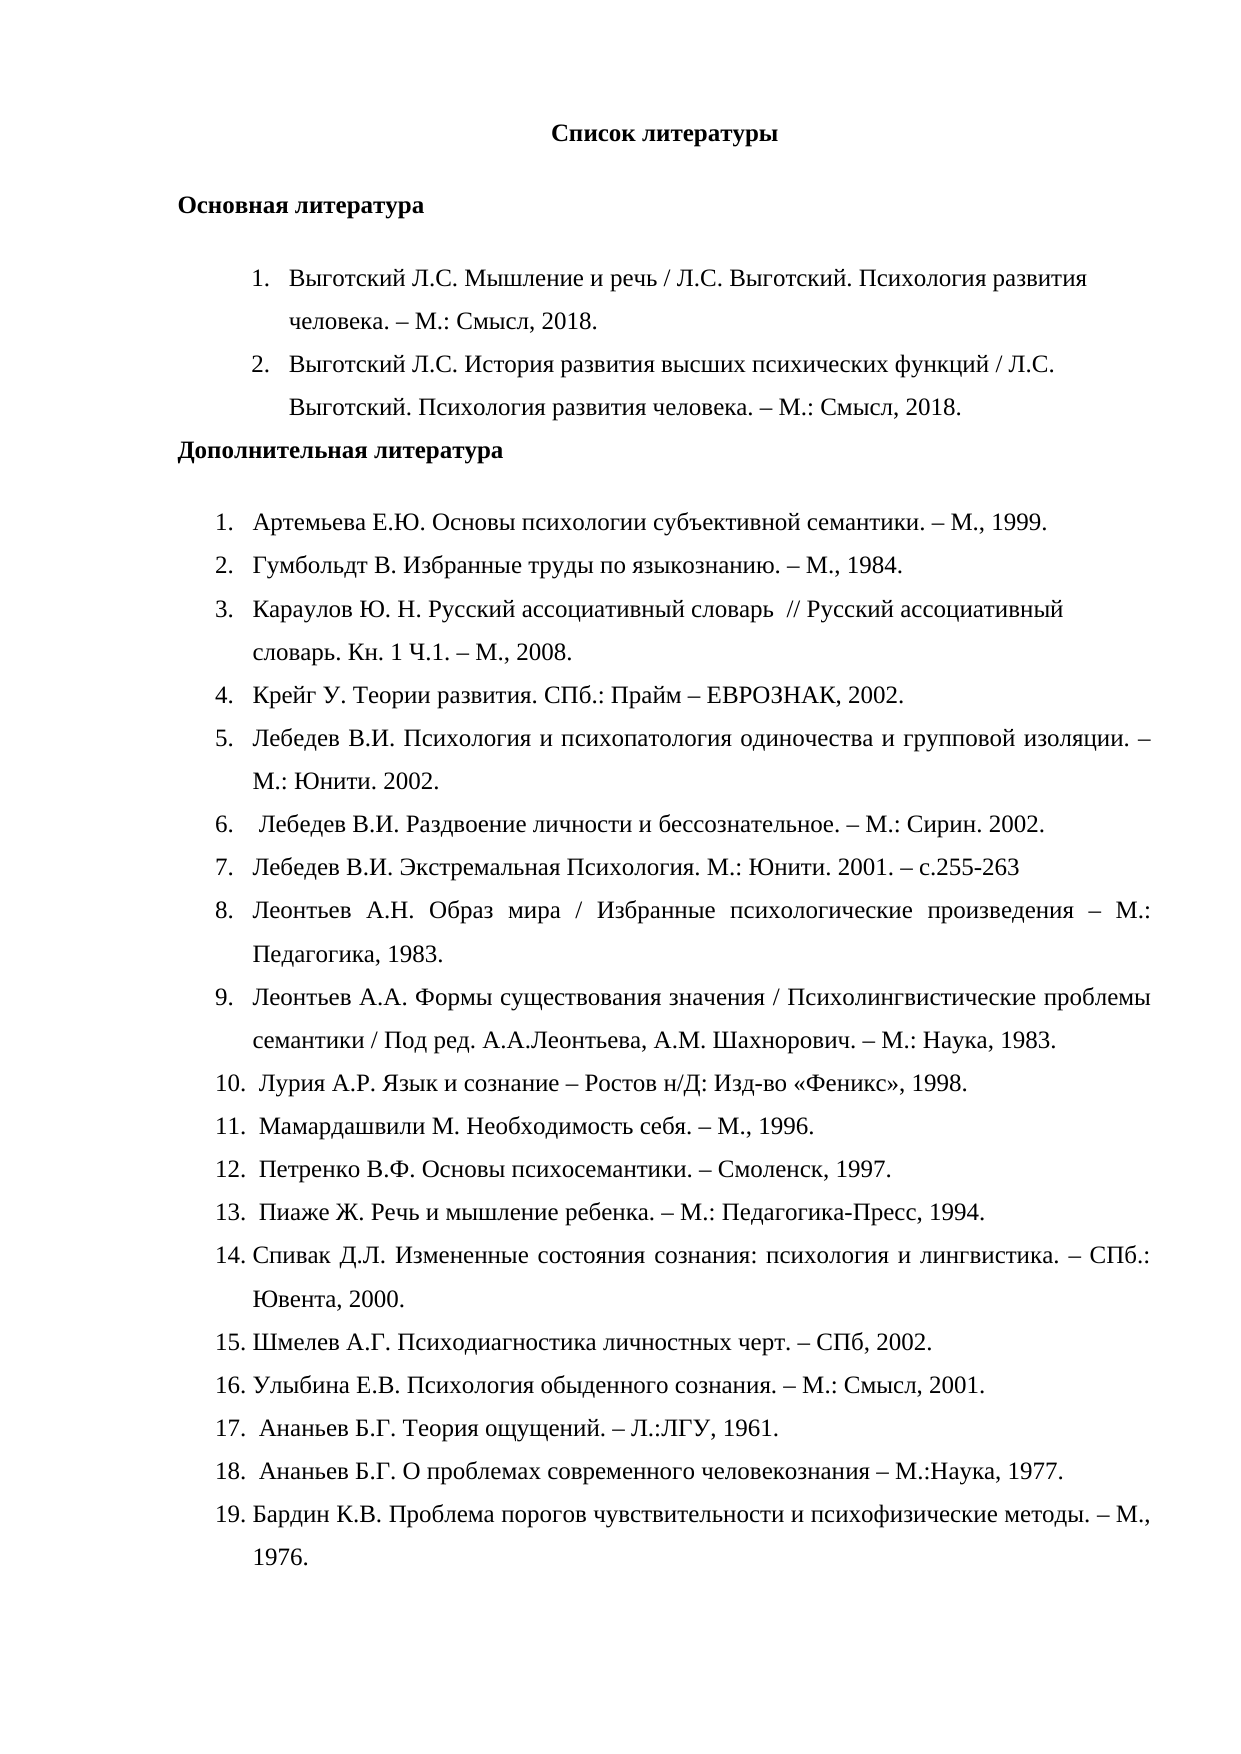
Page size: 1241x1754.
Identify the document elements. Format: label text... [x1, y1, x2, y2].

list Ананьев Б.Г. Теория ощущений. – Л.:ЛГУ, 1961. [215, 1413, 1152, 1442]
list Мамардашвили М. Необходимость себя. – М., 1996. [215, 1111, 1152, 1140]
list Пиаже Ж. Речь и мышление ребенка. – М.: Педагогика-Пресс, 1994. [215, 1197, 1152, 1226]
list Крейг У. Теории развития. СПб.: Прайм – ЕВРОЗНАК, 2002. [215, 680, 1152, 709]
list Гумбольдт В. Избранные труды по языкознанию. – М., 1984. [215, 551, 1152, 579]
list Леонтьев А.Н. Образ мира / Избранные психологические произведения – М.: Педагогика, 1983. [215, 896, 1152, 967]
list Ананьев Б.Г. О проблемах современного человекознания – М.:Наука, 1977. [215, 1456, 1152, 1485]
list Выготский Л.С. Мышление и речь / Л.С. Выготский. Психология развития человека. – М.: Смысл, 2018. [251, 263, 1152, 334]
list Лурия А.Р. Язык и сознание – Ростов н/Д: Изд-во «Феникс», 1998. [215, 1068, 1152, 1097]
list Бардин К.В. Проблема порогов чувствительности и психофизические методы. – М., 1976. [215, 1499, 1152, 1571]
list Лебедев В.И. Психология и психопатология одиночества и групповой изоляции. – М.: Юнити. 2002. [215, 723, 1152, 795]
list Лебедев В.И. Раздвоение личности и бессознательное. – М.: Сирин. 2002. [215, 809, 1152, 838]
list Улыбина Е.В. Психология обыденного сознания. – М.: Смысл, 2001. [215, 1370, 1152, 1399]
list Спивак Д.Л. Измененные состояния сознания: психология и лингвистика. – СПб.: Ювента, 2000. [215, 1241, 1152, 1312]
list Леонтьев А.А. Формы существования значения / Психолингвистические проблемы семантики / Под ред. А.А.Леонтьева, А.М. Шахнорович. – М.: Наука, 1983. [215, 982, 1152, 1054]
list Артемьева Е.Ю. Основы психологии субъективной семантики. – М., 1999. [215, 507, 1152, 536]
list Петренко В.Ф. Основы психосемантики. – Смоленск, 1997. [215, 1154, 1152, 1183]
text Дополнительная литература [177, 435, 1152, 464]
list Караулов Ю. Н. Русский ассоциативный словарь // Русский ассоциативный словарь. Кн. 1 Ч.1. – М., 2008. [215, 594, 1152, 666]
list Выготский Л.С. История развития высших психических функций / Л.С. Выготский. Психология развития человека. – М.: Смысл, 2018. [251, 349, 1152, 421]
text Основная литература [177, 190, 1152, 219]
list Лебедев В.И. Экстремальная Психология. М.: Юнити. 2001. – с.255-263 [215, 852, 1152, 881]
text Список литературы [177, 118, 1152, 147]
list Шмелев А.Г. Психодиагностика личностных черт. – СПб, 2002. [215, 1327, 1152, 1356]
